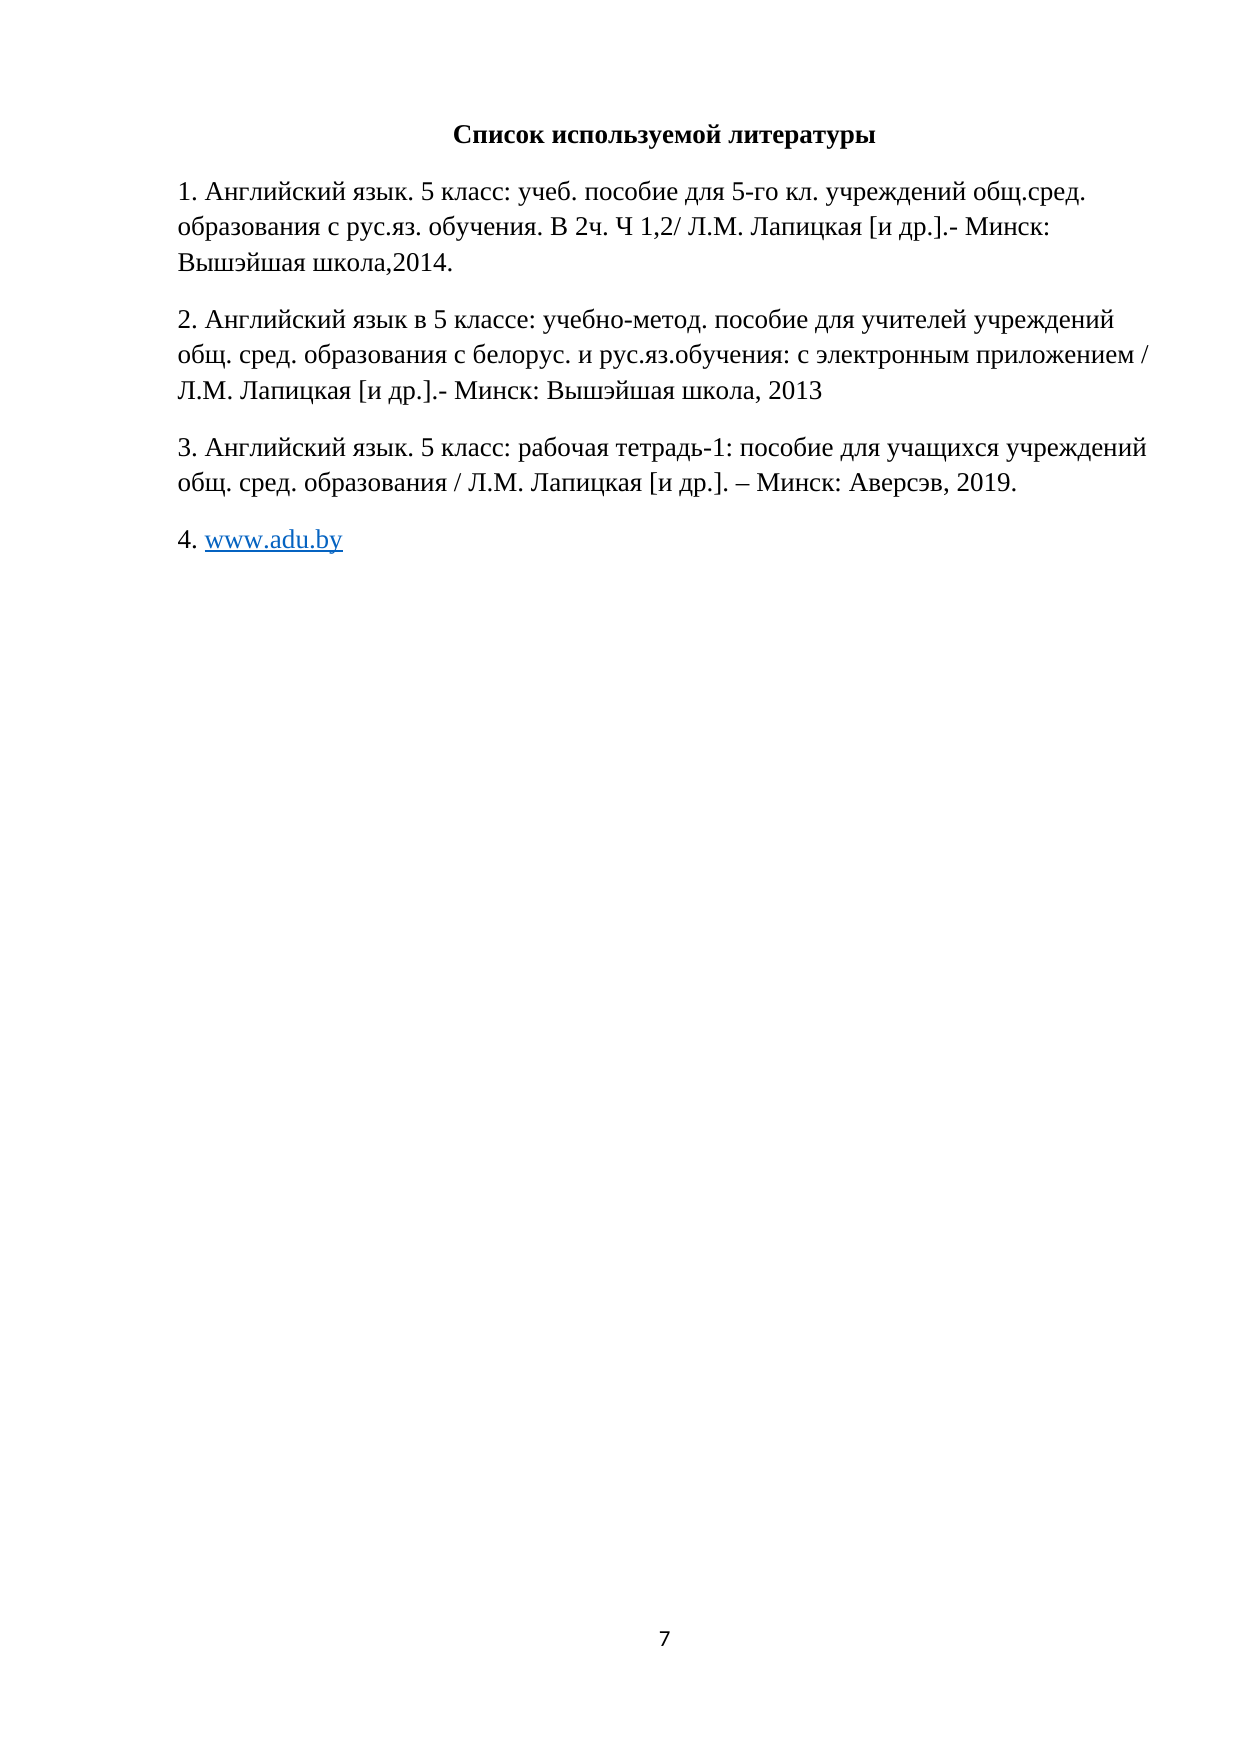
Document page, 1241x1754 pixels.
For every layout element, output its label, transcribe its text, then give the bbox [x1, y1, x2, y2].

text 4. www.adu.by [177, 523, 1152, 554]
text Список используемой литературы [177, 118, 1152, 149]
text 2. Английский язык в 5 классе: учебно-метод. пособие для учителей учреждений общ. сред. образования с белорус. и рус.яз.обучения: с электронным приложением / Л.М. Лапицкая [и др.].- Минск: Вышэйшая школа, 2013 [177, 303, 1152, 405]
text 1. Английский язык. 5 класс: учеб. пособие для 5-го кл. учреждений общ.сред. образования с рус.яз. обучения. В 2ч. Ч 1,2/ Л.М. Лапицкая [и др.].- Минск: Вышэйшая школа,2014. [177, 175, 1152, 277]
text 3. Английский язык. 5 класс: рабочая тетрадь-1: пособие для учащихся учреждений общ. сред. образования / Л.М. Лапицкая [и др.]. – Минск: Аверсэв, 2019. [177, 431, 1152, 498]
